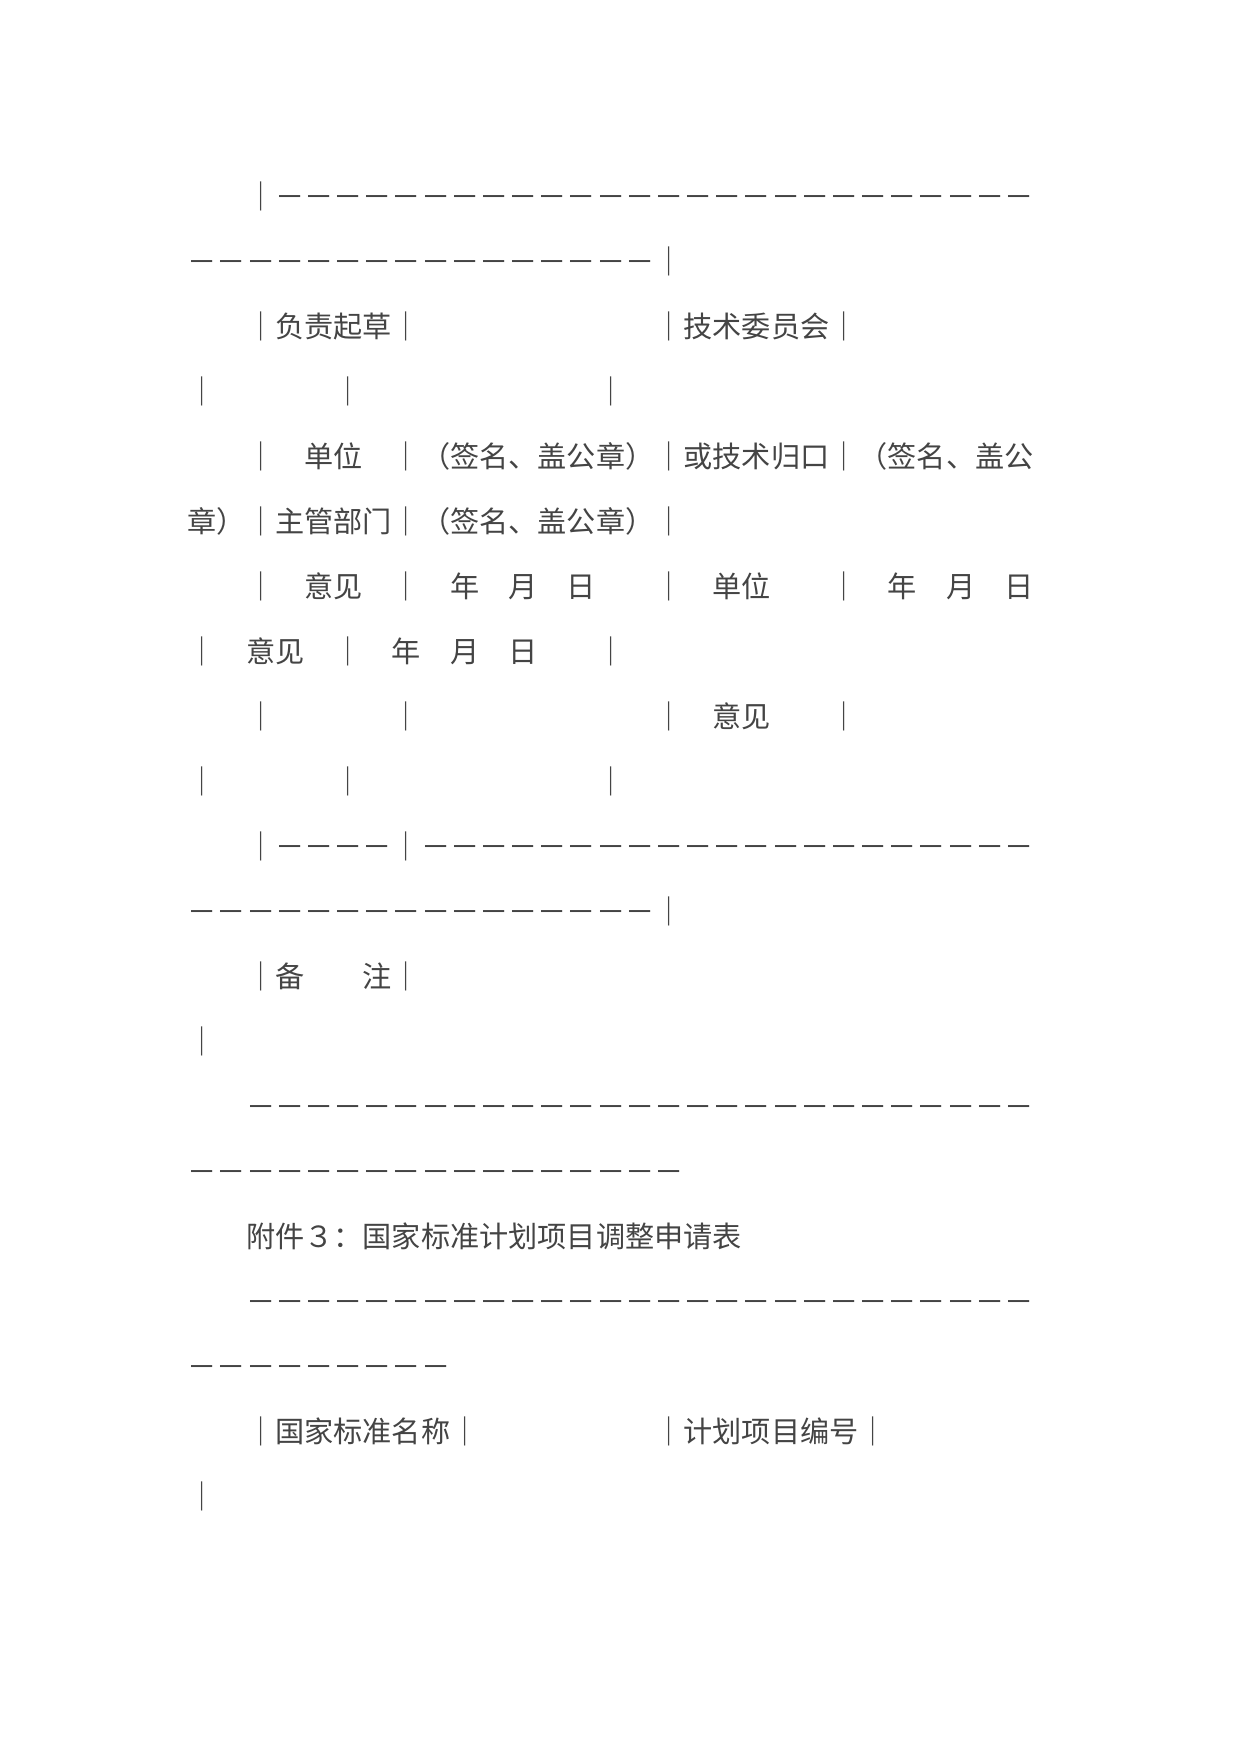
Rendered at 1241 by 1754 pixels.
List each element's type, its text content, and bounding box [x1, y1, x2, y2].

text 附件３：国家标准计划项目调整申请表 [187, 1202, 1053, 1267]
text ｜－－－－｜－－－－－－－－－－－－－－－－－－－－－－－－－－－－－－－－－－－－－｜ [187, 812, 1053, 942]
text ｜备 注｜ ｜ [187, 942, 1053, 1072]
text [187, 162, 1053, 292]
text －－－－－－－－－－－－－－－－－－－－－－－－－－－－－－－－－－－－ [187, 1267, 1053, 1397]
text ｜负责起草｜ ｜技术委员会｜ ｜ ｜ ｜ [187, 292, 1053, 422]
text ｜ 意见 ｜ 年 月 日 ｜ 单位 ｜ 年 月 日 ｜ 意见 ｜ 年 月 日 ｜ [187, 552, 1053, 682]
text ｜ ｜ ｜ 意见 ｜ ｜ ｜ ｜ [187, 682, 1053, 812]
text ｜国家标准名称｜ ｜计划项目编号｜ ｜ [187, 1397, 1053, 1527]
text －－－－－－－－－－－－－－－－－－－－－－－－－－－－－－－－－－－－－－－－－－－－ [187, 1072, 1053, 1202]
text ｜ 单位 ｜（签名、盖公章）｜或技术归口｜（签名、盖公章）｜主管部门｜（签名、盖公章）｜ [187, 422, 1053, 552]
